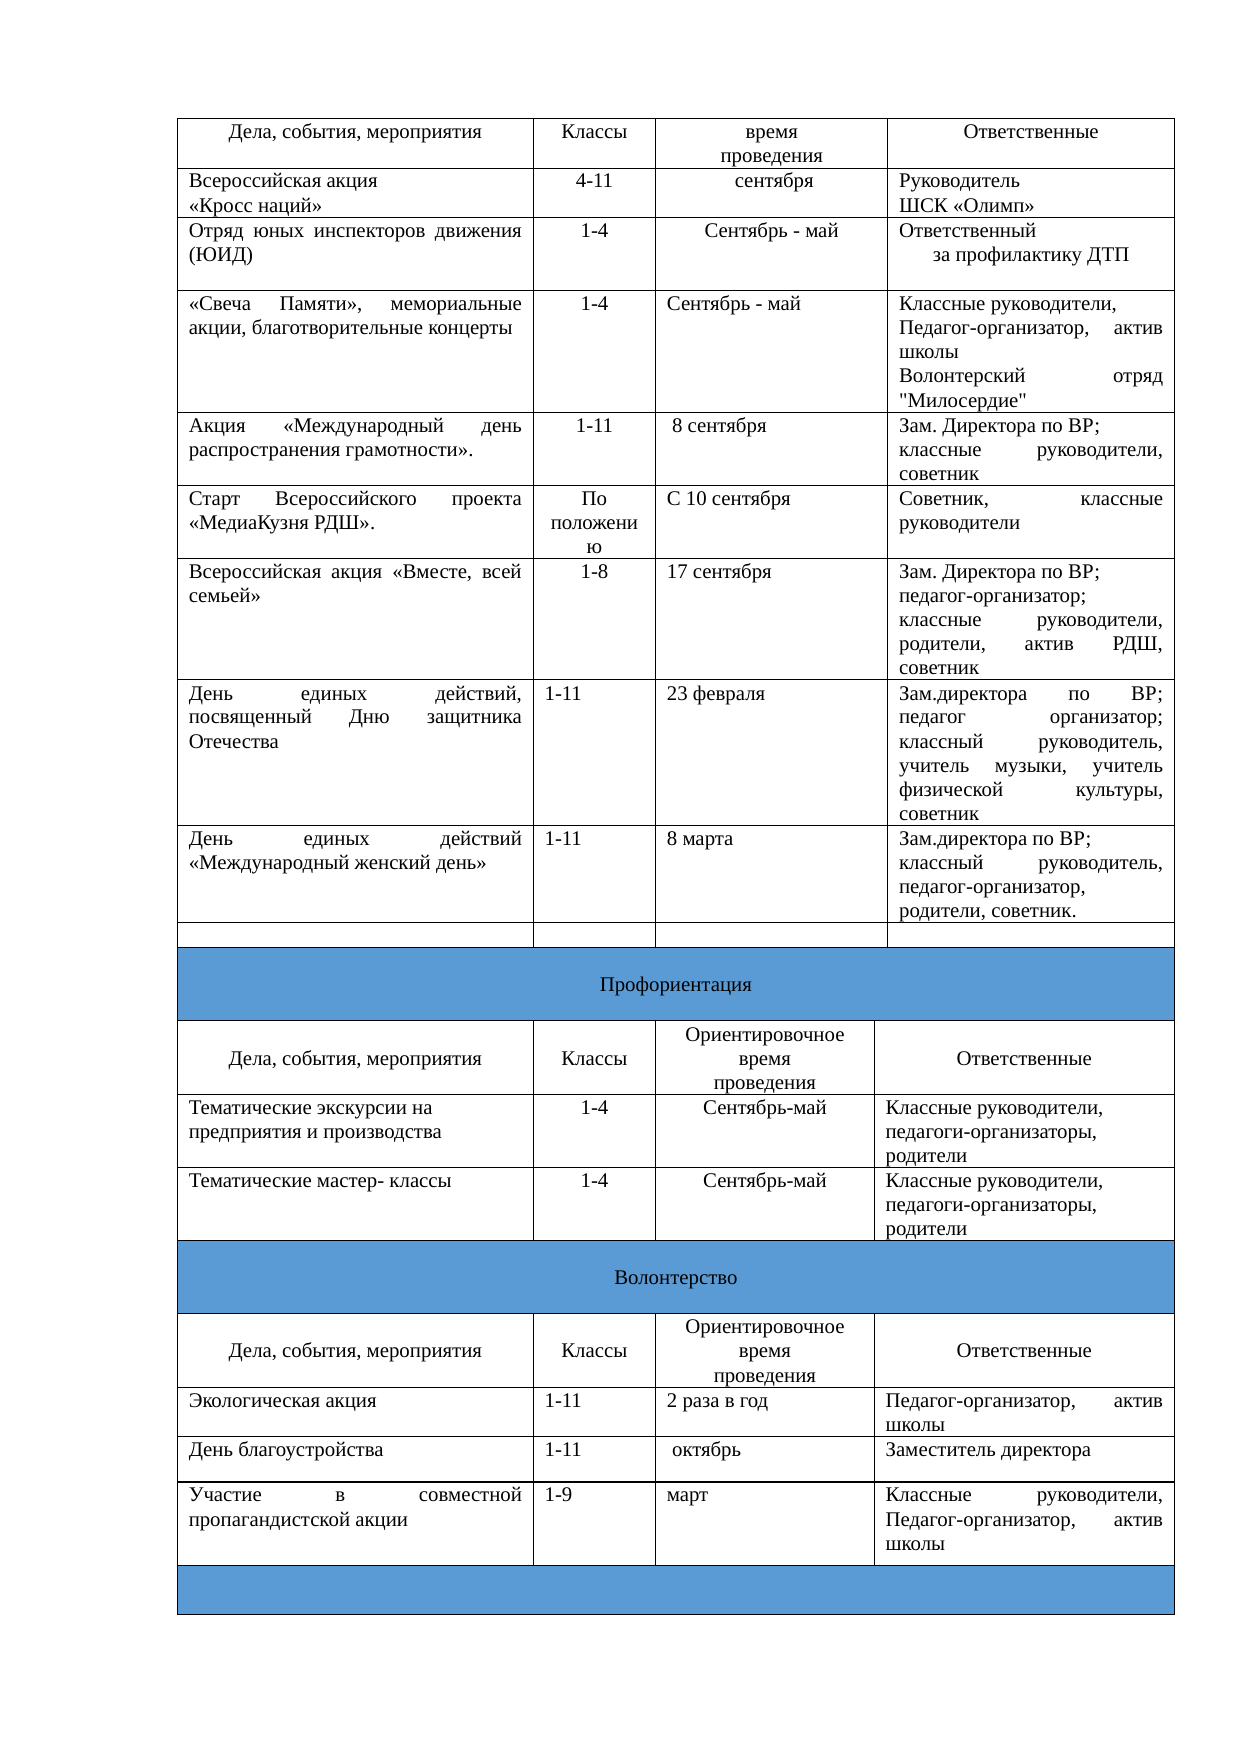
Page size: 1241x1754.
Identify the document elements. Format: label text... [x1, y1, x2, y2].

table_cell 23 февраля [656, 680, 887, 825]
table_cell [534, 923, 655, 947]
table_cell Классные руководители, педагоги-организаторы, родители [875, 1095, 1174, 1167]
table_cell октябрь [656, 1437, 874, 1481]
table_cell Дела, события, мероприятия [178, 1021, 533, 1094]
table_cell Классы [534, 1314, 655, 1387]
table_cell Заместитель директора [875, 1437, 1174, 1481]
table_cell Тематические мастер- классы [178, 1168, 533, 1240]
table_cell Классные руководители, педагоги-организаторы, родители [875, 1168, 1174, 1240]
table_cell Участие в совместной пропагандистской акции [178, 1483, 533, 1565]
table_cell Профориентация [178, 948, 1174, 1020]
table_cell Акция «Международный день распространения грамотности». [178, 413, 533, 485]
table_cell Ориентировочное время проведения [656, 1314, 874, 1387]
table_cell Зам.директора по ВР; классный руководитель, педагог-организатор, родители, советник. [888, 826, 1174, 922]
table_cell Ответственные [875, 1021, 1174, 1094]
table_cell 1-4 [534, 218, 655, 290]
table_cell Советник, классные руководители [888, 486, 1174, 558]
table_cell Классы [534, 1021, 655, 1094]
table_cell С 10 сентября [656, 486, 887, 558]
table_cell 1-11 [534, 680, 655, 825]
table_cell День благоустройства [178, 1437, 533, 1481]
table_cell 4-11 [534, 169, 655, 217]
table_cell 8 марта [656, 826, 887, 922]
table_cell Ответственный за профилактику ДТП [888, 218, 1174, 290]
table_cell Старт Всероссийского проекта «МедиаКузня РДШ». [178, 486, 533, 558]
table_cell 1-8 [534, 559, 655, 679]
table_cell 2 раза в год [656, 1388, 874, 1436]
table_cell март [656, 1483, 874, 1565]
table_cell Педагог-организатор, актив школы [875, 1388, 1174, 1436]
table_cell По положению [534, 486, 655, 558]
table_cell Волонтерство [178, 1241, 1174, 1313]
table_cell Руководитель ШСК «Олимп» [888, 169, 1174, 217]
table_cell 1-11 [534, 1388, 655, 1436]
table_cell Ответственные [875, 1314, 1174, 1387]
table_cell Зам.директора по ВР; педагог организатор; классный руководитель, учитель музыки, учитель физической культуры, советник [888, 680, 1174, 825]
table_cell Классные руководители, Педагог-организатор, актив школы [875, 1483, 1174, 1565]
table_cell День единых действий «Международный женский день» [178, 826, 533, 922]
table_cell Отряд юных инспекторов движения (ЮИД) [178, 218, 533, 290]
table_cell Сентябрь-май [656, 1095, 874, 1167]
table_cell 1-11 [534, 413, 655, 485]
table_cell Сентябрь - май [656, 218, 887, 290]
table_cell Сентябрь-май [656, 1168, 874, 1240]
table_cell 1-11 [534, 826, 655, 922]
table_cell Ориентировочное время проведения [656, 1021, 874, 1094]
table_cell Зам. Директора по ВР; педагог-организатор; классные руководители, родители, актив РДШ, советник [888, 559, 1174, 679]
table_cell 1-9 [534, 1483, 655, 1565]
table_cell «Свеча Памяти», мемориальные акции, благотворительные концерты [178, 291, 533, 412]
table_cell 17 сентября [656, 559, 887, 679]
table_cell Всероссийская акция «Вместе, всей семьей» [178, 559, 533, 679]
table_cell 1-4 [534, 1168, 655, 1240]
table_cell Классные руководители, Педагог-организатор, актив школы Волонтерский отряд "Милосердие" [888, 291, 1174, 412]
table_cell Дела, события, мероприятия [178, 1314, 533, 1387]
table_cell 1-11 [534, 1437, 655, 1481]
table_cell Всероссийская акция «Кросс наций» [178, 169, 533, 217]
table_cell [178, 923, 533, 947]
table_cell Экологическая акция [178, 1388, 533, 1436]
table_cell Тематические экскурсии на предприятия и производства [178, 1095, 533, 1167]
table_cell 1-4 [534, 291, 655, 412]
table_cell Сентябрь - май [656, 291, 887, 412]
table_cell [656, 119, 887, 167]
table_cell сентября [656, 169, 887, 217]
table_cell 8 сентября [656, 413, 887, 485]
table_cell День единых действий, посвященный Дню защитника Отечества [178, 680, 533, 825]
table_cell Классы [534, 119, 655, 167]
table_cell Зам. Директора по ВР; классные руководители, советник [888, 413, 1174, 485]
table_cell [888, 923, 1174, 947]
table_cell Ответственные [888, 119, 1174, 167]
table_cell 1-4 [534, 1095, 655, 1167]
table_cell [178, 119, 533, 167]
table_cell [656, 923, 887, 947]
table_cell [178, 1566, 1174, 1614]
